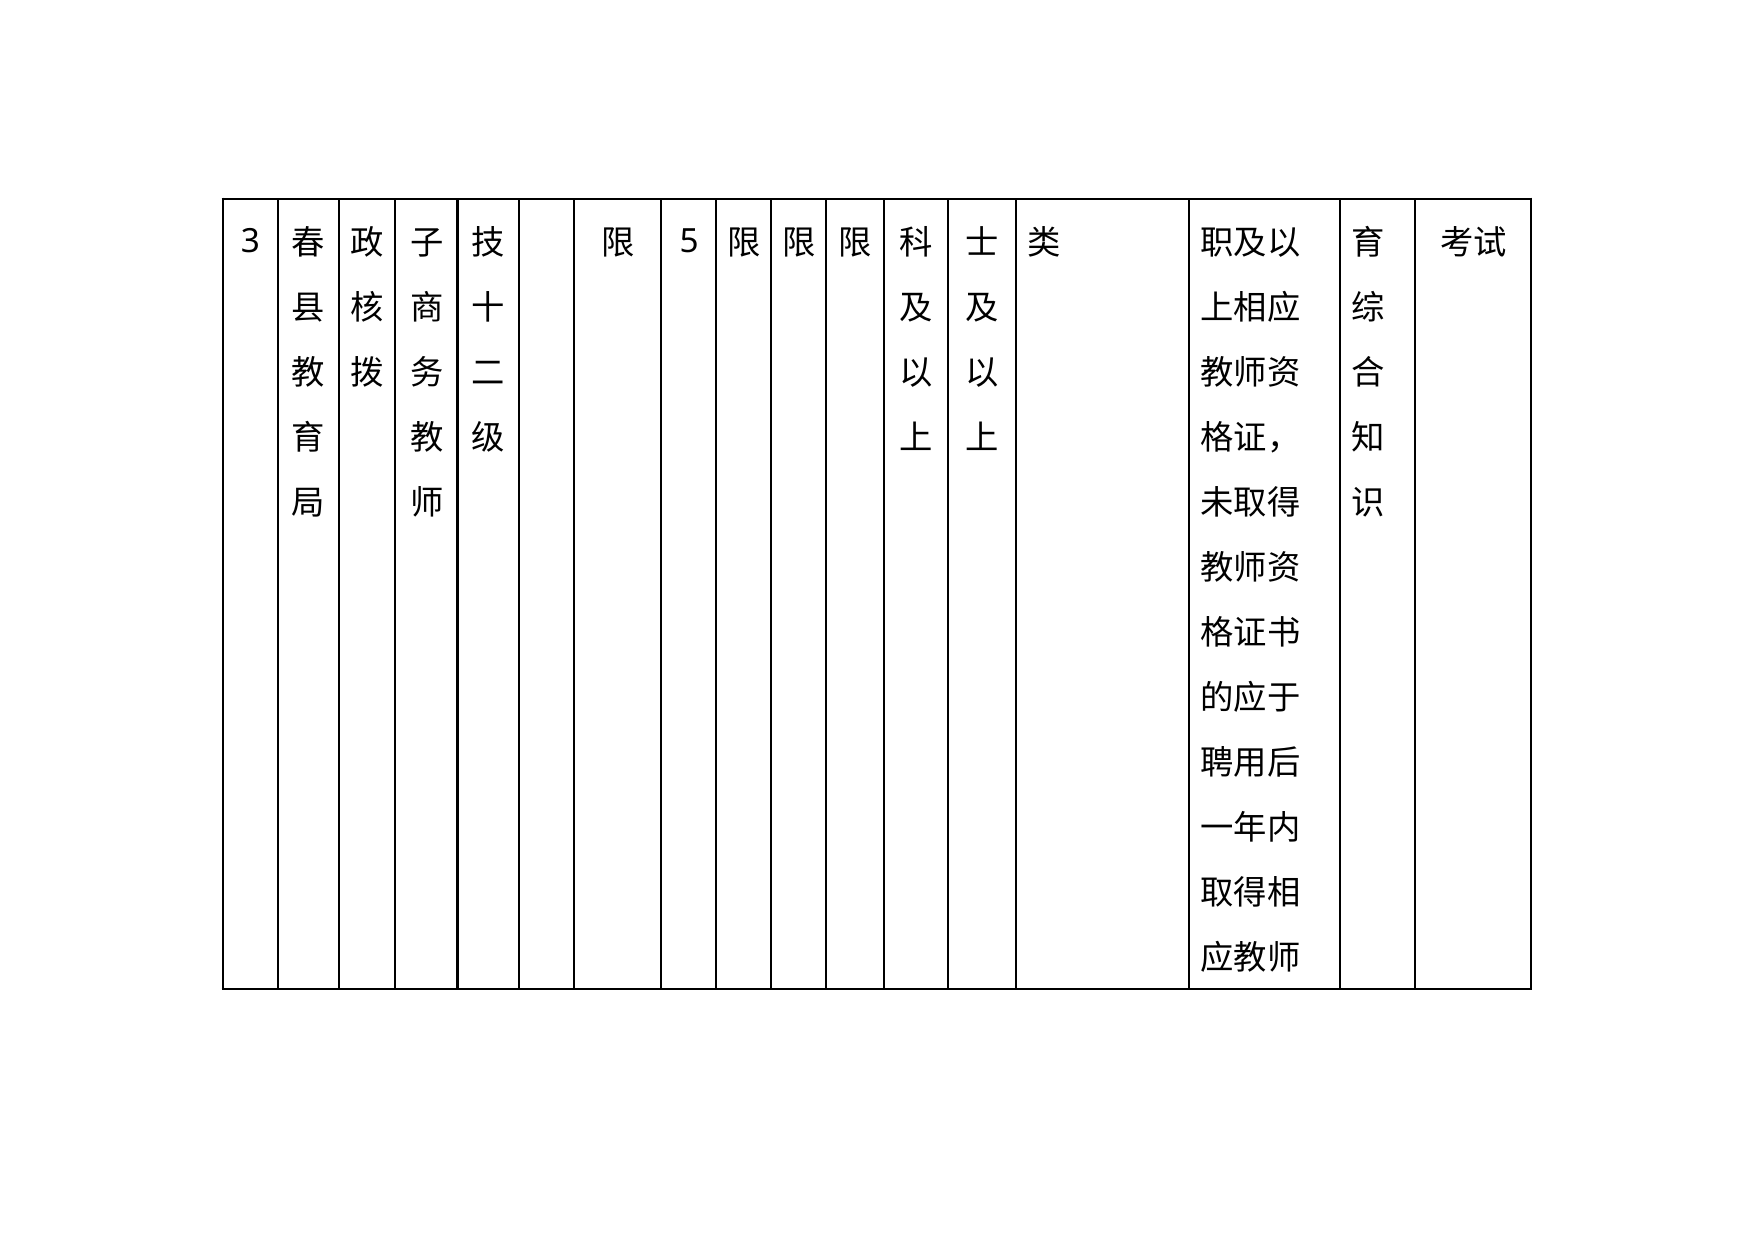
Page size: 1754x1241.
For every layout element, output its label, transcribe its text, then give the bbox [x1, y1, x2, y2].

table_cell 永春县教育局 [279, 200, 338, 987]
table_cell 教育综合知识 [1341, 200, 1414, 987]
table_cell 专技十二级 [459, 200, 518, 987]
table_cell 不限 [717, 200, 770, 987]
table_cell 电商物流类 [1017, 200, 1188, 987]
table_cell 本科及以上 [885, 200, 947, 987]
table_cell 33 [224, 200, 277, 987]
table_cell 不限 [575, 200, 660, 987]
table_cell 1 [520, 200, 573, 987]
table_cell 不限 [772, 200, 825, 987]
table_cell 35 [662, 200, 715, 987]
table_cell 电子商务教师 [396, 200, 456, 987]
table_cell 学士及以上 [949, 200, 1015, 987]
table_cell 不限 [827, 200, 883, 987]
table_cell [1190, 200, 1339, 987]
table_cell 委托考试 [1416, 200, 1530, 987]
table_cell 财政核拨 [340, 200, 394, 987]
